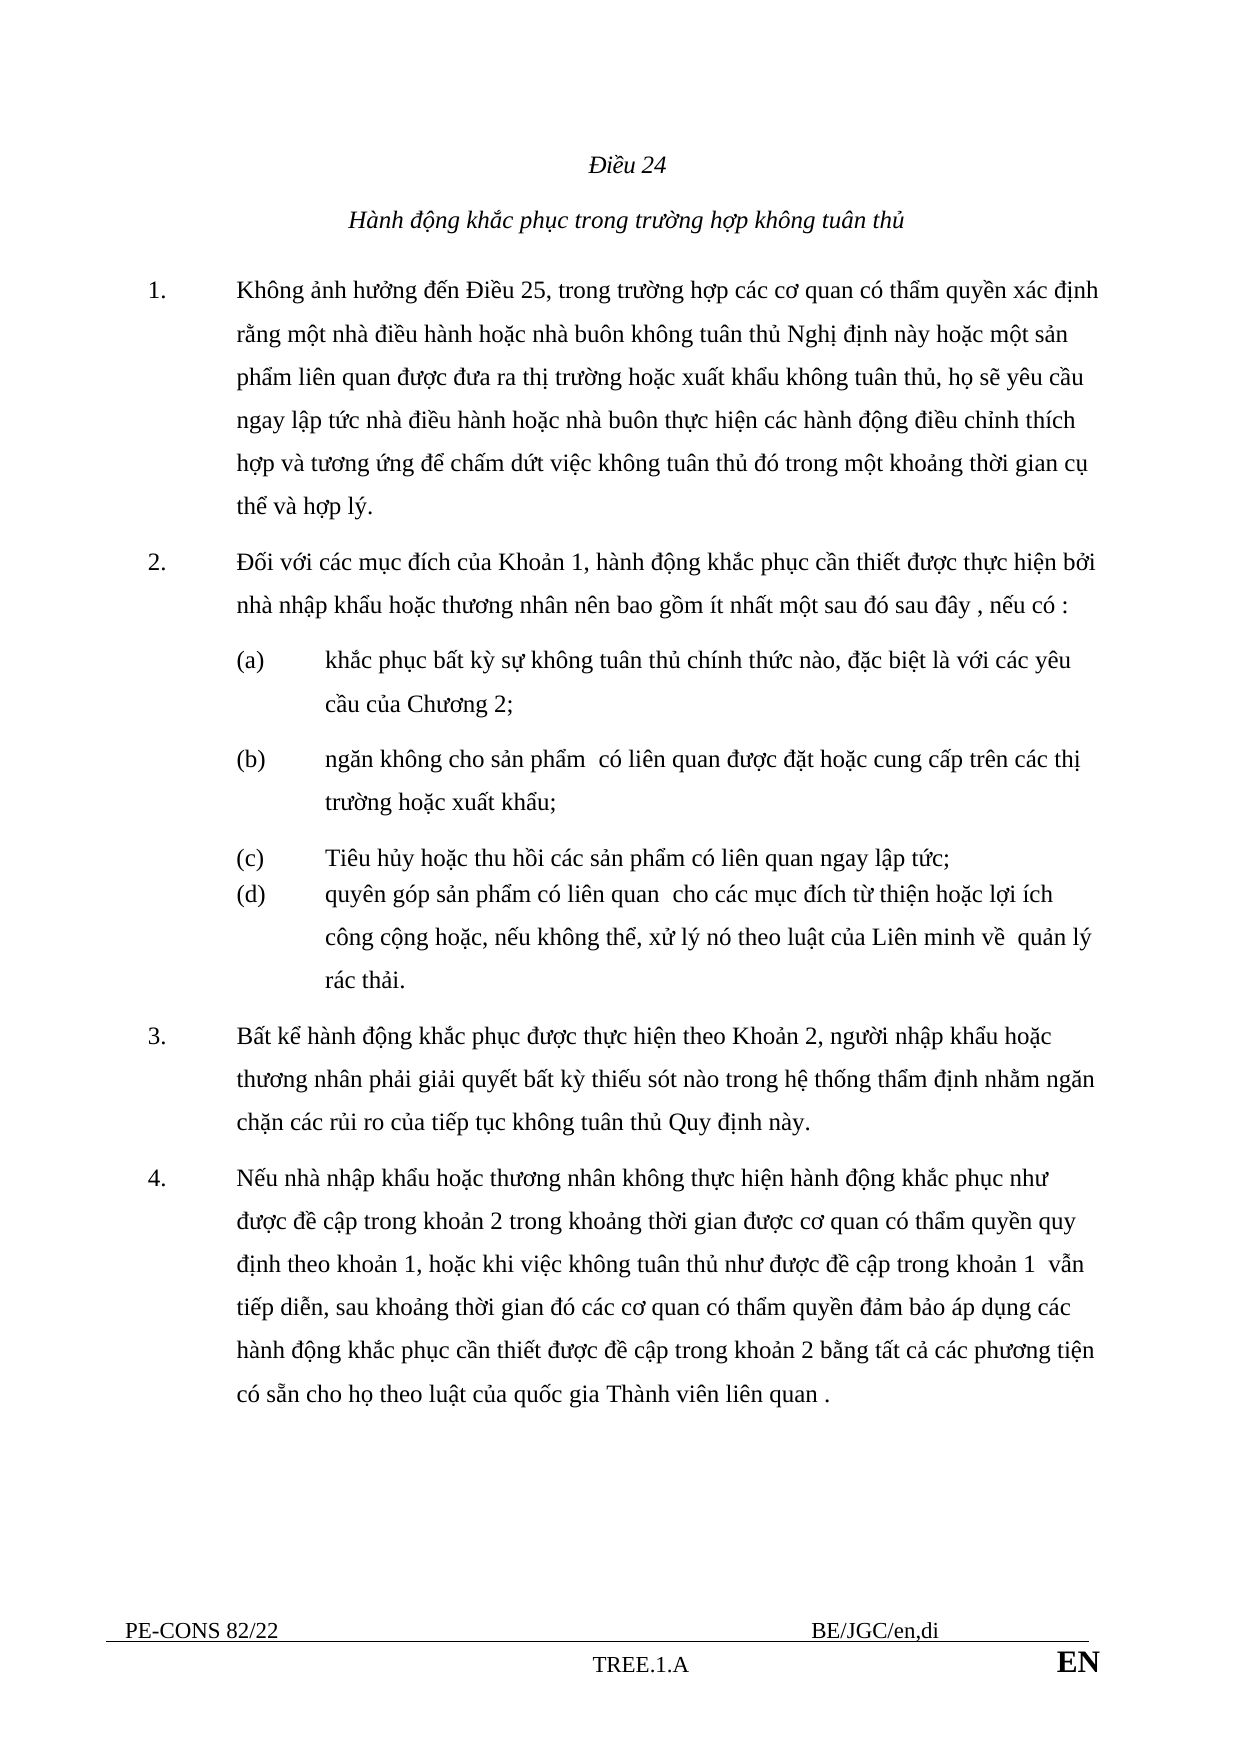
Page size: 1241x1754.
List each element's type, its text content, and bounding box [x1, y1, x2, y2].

list Đối với các mục đích của Khoản 1, hành động khắc phục cần thiết được thực hiện bởi nhà nhập khẩu hoặc thương nhân nên bao gồm ít nhất một sau đó sau đây , nếu có : [148, 547, 1099, 619]
list Nếu nhà nhập khẩu hoặc thương nhân không thực hiện hành động khắc phục như được đề cập trong khoản 2 trong khoảng thời gian được cơ quan có thẩm quyền quy định theo khoản 1, hoặc khi việc không tuân thủ như được đề cập trong khoản 1 vẫn tiếp diễn, sau khoảng thời gian đó các cơ quan có thẩm quyền đảm bảo áp dụng các hành động khắc phục cần thiết được đề cập trong khoản 2 bằng tất cả các phương tiện có sẵn cho họ theo luật của quốc gia Thành viên liên quan . [148, 1163, 1099, 1407]
subtitle Điều 24 [148, 150, 1107, 179]
list khắc phục bất kỳ sự không tuân thủ chính thức nào, đặc biệt là với các yêu cầu của Chương 2; [236, 646, 1099, 717]
subtitle Bất kể hành động khắc phục được thực hiện theo Khoản 2, người nhập khẩu hoặc thương nhân phải giải quyết bất kỳ thiếu sót nào trong hệ thống thẩm định nhằm ngăn chặn các rủi ro của tiếp tục không tuân thủ Quy định này. [148, 1021, 1107, 1136]
subtitle Hành động khắc phục trong trường hợp không tuân thủ [148, 206, 1107, 234]
list Không ảnh hưởng đến Điều 25, trong trường hợp các cơ quan có thẩm quyền xác định rằng một nhà điều hành hoặc nhà buôn không tuân thủ Nghị định này hoặc một sản phẩm liên quan được đưa ra thị trường hoặc xuất khẩu không tuân thủ, họ sẽ yêu cầu ngay lập tức nhà điều hành hoặc nhà buôn thực hiện các hành động điều chỉnh thích hợp và tương ứng để chấm dứt việc không tuân thủ đó trong một khoảng thời gian cụ thể và hợp lý. [148, 276, 1099, 520]
list ngăn không cho sản phẩm có liên quan được đặt hoặc cung cấp trên các thị trường hoặc xuất khẩu; [236, 744, 1099, 816]
list Tiêu hủy hoặc thu hồi các sản phẩm có liên quan ngay lập tức; [236, 843, 1099, 872]
list quyên góp sản phẩm có liên quan cho các mục đích từ thiện hoặc lợi ích công cộng hoặc, nếu không thể, xử lý nó theo luật của Liên minh về quản lý rác thải. [236, 879, 1099, 994]
